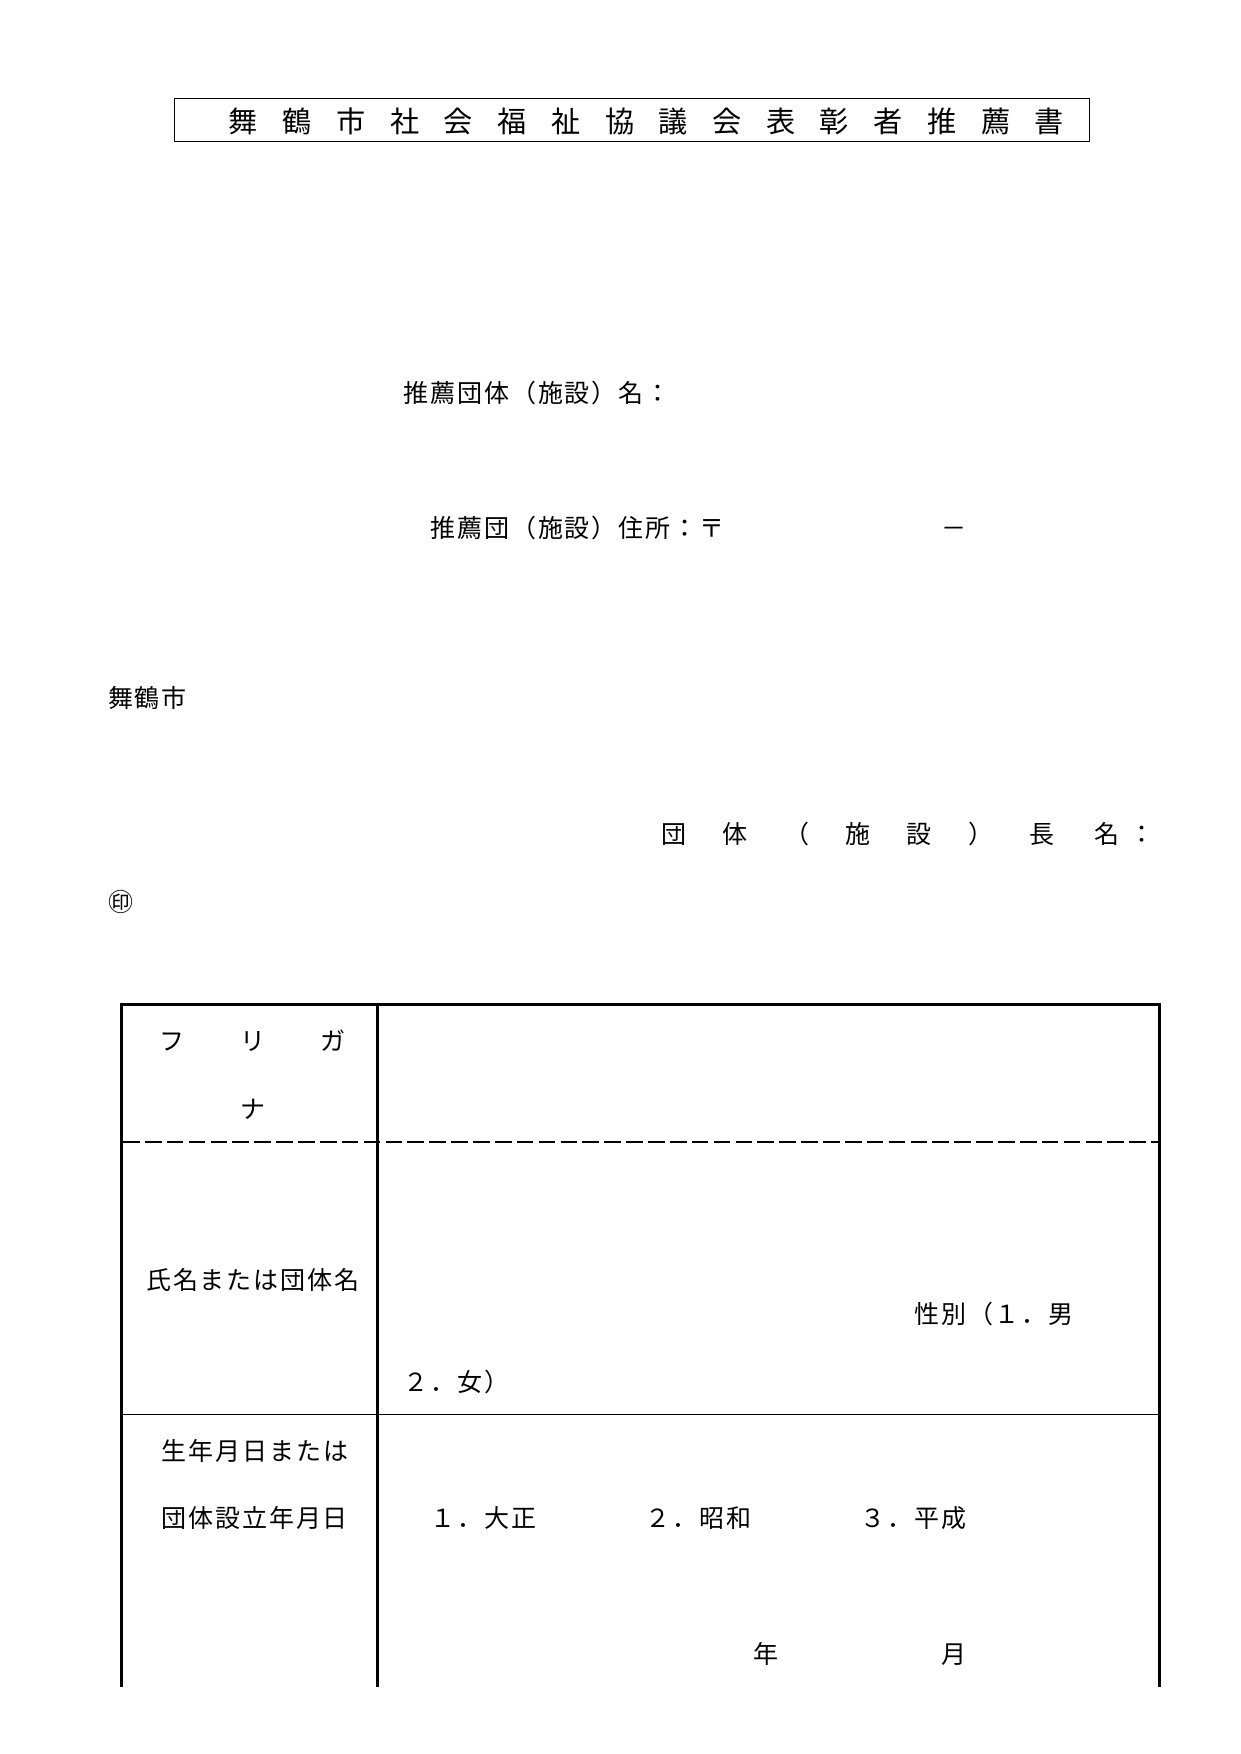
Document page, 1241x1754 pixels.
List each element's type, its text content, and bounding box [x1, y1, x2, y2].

table_header フ リ ガ ナ [123, 1006, 376, 1141]
table_cell 性別（１．男 ２．女） [379, 1141, 1158, 1414]
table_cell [379, 1415, 1158, 1687]
text 団体（施設）長名： ㊞ [108, 799, 1156, 934]
table_cell 生年月日または 団体設立年月日 [123, 1415, 376, 1687]
table_cell 氏名または団体名 [123, 1141, 376, 1414]
text 舞鶴市 [108, 629, 1156, 731]
text 推薦団（施設）住所：〒 － [108, 493, 1156, 561]
table_header [379, 1006, 1158, 1141]
text 舞鶴市社会福祉協議会表彰者推薦書 [108, 86, 1156, 153]
text 推薦団体（施設）名： [108, 357, 1156, 425]
